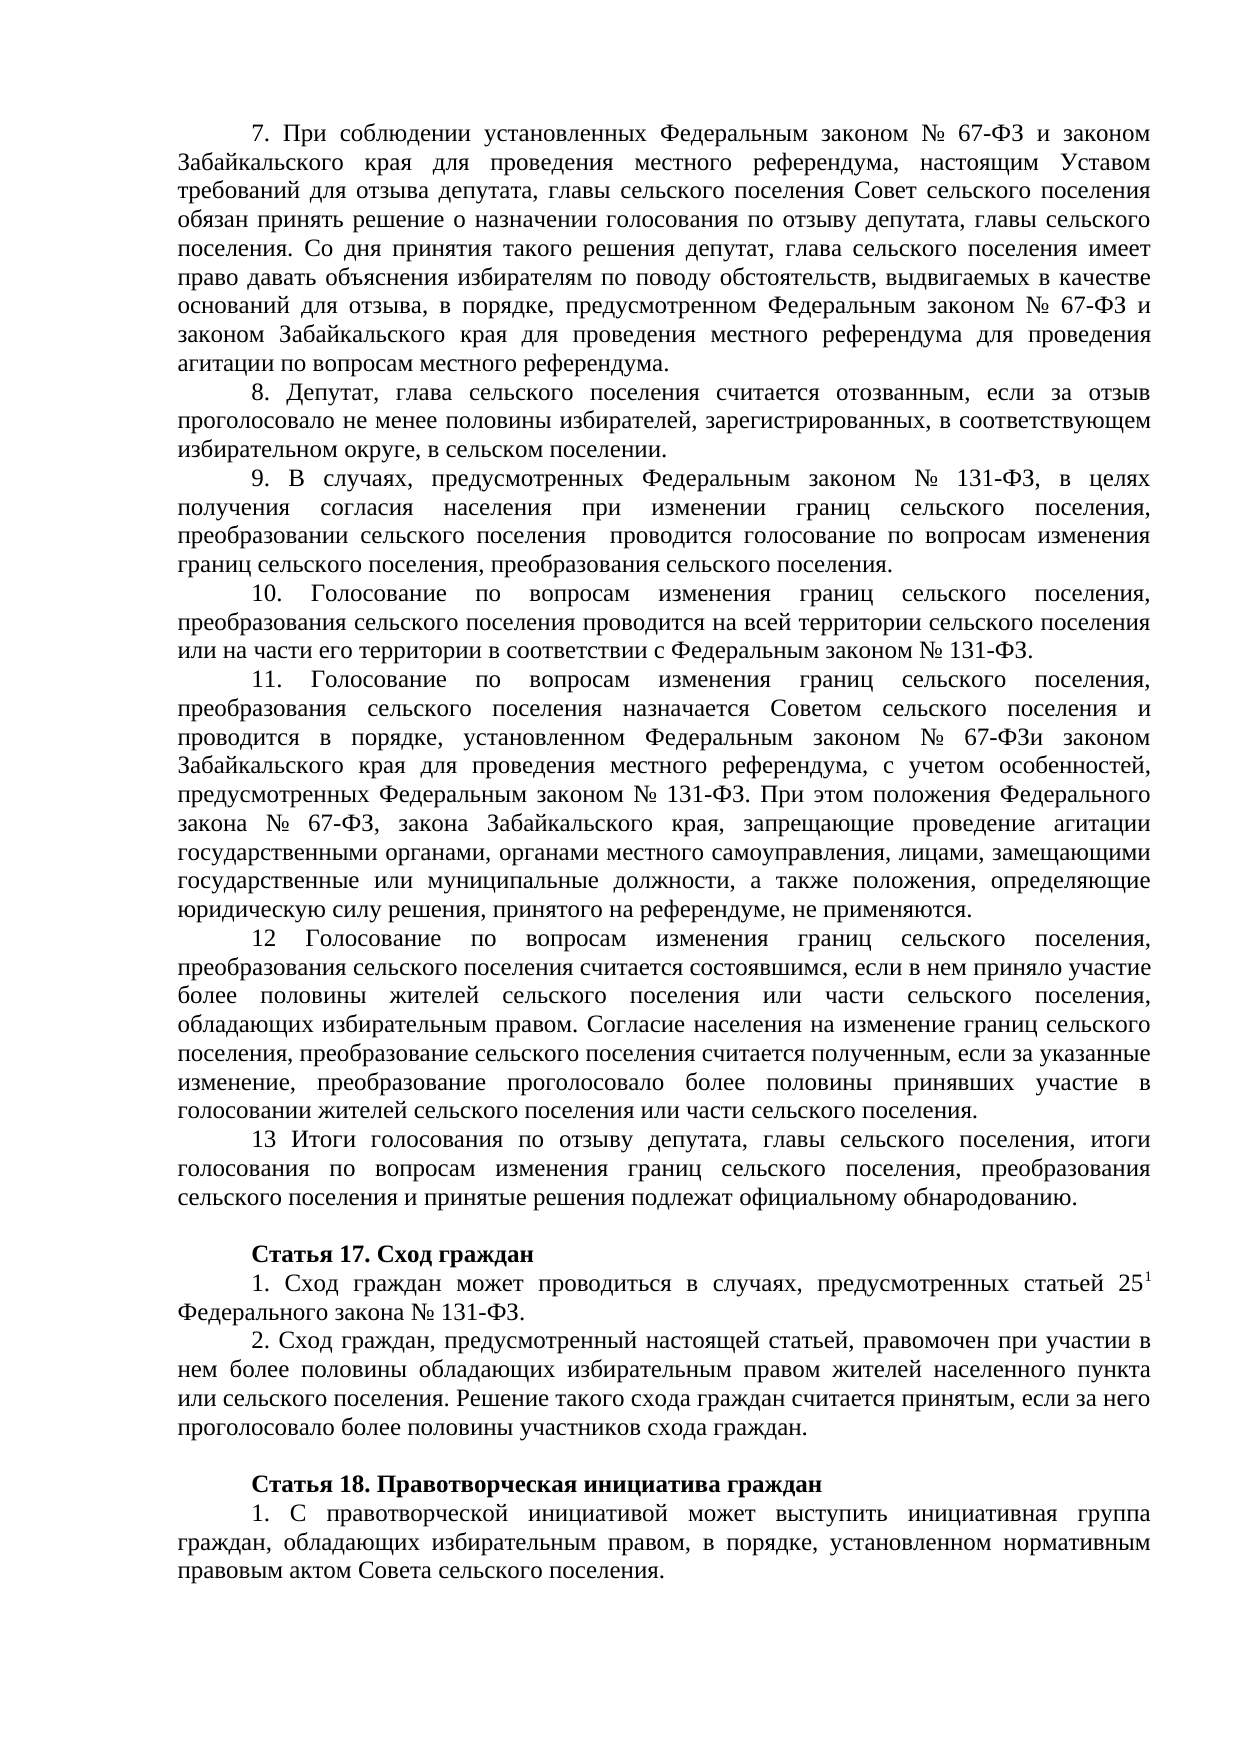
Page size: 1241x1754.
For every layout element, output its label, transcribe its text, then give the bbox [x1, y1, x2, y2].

text 11. Голосование по вопросам изменения границ сельского поселения, преобразования сельского поселения назначается Советом сельского поселения и проводится в порядке, установленном Федеральным законом № 67-ФЗи законом Забайкальского края для проведения местного референдума, с учетом особенностей, предусмотренных Федеральным законом № 131-ФЗ. При этом положения Федерального закона № 67-ФЗ, закона Забайкальского края, запрещающие проведение агитации государственными органами, органами местного самоуправления, лицами, замещающими государственные или муниципальные должности, а также положения, определяющие юридическую силу решения, принятого на референдуме, не применяются. [177, 664, 1152, 923]
text 10. Голосование по вопросам изменения границ сельского поселения, преобразования сельского поселения проводится на всей территории сельского поселения или на части его территории в соответствии с Федеральным законом № 131-ФЗ. [177, 578, 1152, 664]
text 8. Депутат, глава сельского поселения считается отозванным, если за отзыв проголосовало не менее половины избирателей, зарегистрированных, в соответствующем избирательном округе, в сельском поселении. [177, 377, 1152, 463]
text 7. При соблюдении установленных Федеральным законом № 67-ФЗ и законом Забайкальского края для проведения местного референдума, настоящим Уставом требований для отзыва депутата, главы сельского поселения Совет сельского поселения обязан принять решение о назначении голосования по отзыву депутата, главы сельского поселения. Со дня принятия такого решения депутат, глава сельского поселения имеет право давать объяснения избирателям по поводу обстоятельств, выдвигаемых в качестве оснований для отзыва, в порядке, предусмотренном Федеральным законом № 67-ФЗ и законом Забайкальского края для проведения местного референдума для проведения агитации по вопросам местного референдума. [177, 118, 1152, 377]
text Статья 18. Правотворческая инициатива граждан [177, 1469, 1152, 1498]
text 1. С правотворческой инициативой может выступить инициативная группа граждан, обладающих избирательным правом, в порядке, установленном нормативным правовым актом Совета сельского поселения. [177, 1498, 1152, 1584]
text 2. Сход граждан, предусмотренный настоящей статьей, правомочен при участии в нем более половины обладающих избирательным правом жителей населенного пункта или сельского поселения. Решение такого схода граждан считается принятым, если за него проголосовало более половины участников схода граждан. [177, 1326, 1152, 1441]
text 9. В случаях, предусмотренных Федеральным законом № 131-ФЗ, в целях получения согласия населения при изменении границ сельского поселения, преобразовании сельского поселения проводится голосование по вопросам изменения границ сельского поселения, преобразования сельского поселения. [177, 463, 1152, 578]
text 1. Сход граждан может проводиться в случаях, предусмотренных статьей 251 Федерального закона № 131-ФЗ. [177, 1268, 1152, 1326]
text Статья 17. Сход граждан [177, 1239, 1152, 1268]
text 13 Итоги голосования по отзыву депутата, главы сельского поселения, итоги голосования по вопросам изменения границ сельского поселения, преобразования сельского поселения и принятые решения подлежат официальному обнародованию. [177, 1124, 1152, 1211]
text 12 Голосование по вопросам изменения границ сельского поселения, преобразования сельского поселения считается состоявшимся, если в нем приняло участие более половины жителей сельского поселения или части сельского поселения, обладающих избирательным правом. Согласие населения на изменение границ сельского поселения, преобразование сельского поселения считается полученным, если за указанные изменение, преобразование проголосовало более половины принявших участие в голосовании жителей сельского поселения или части сельского поселения. [177, 923, 1152, 1124]
